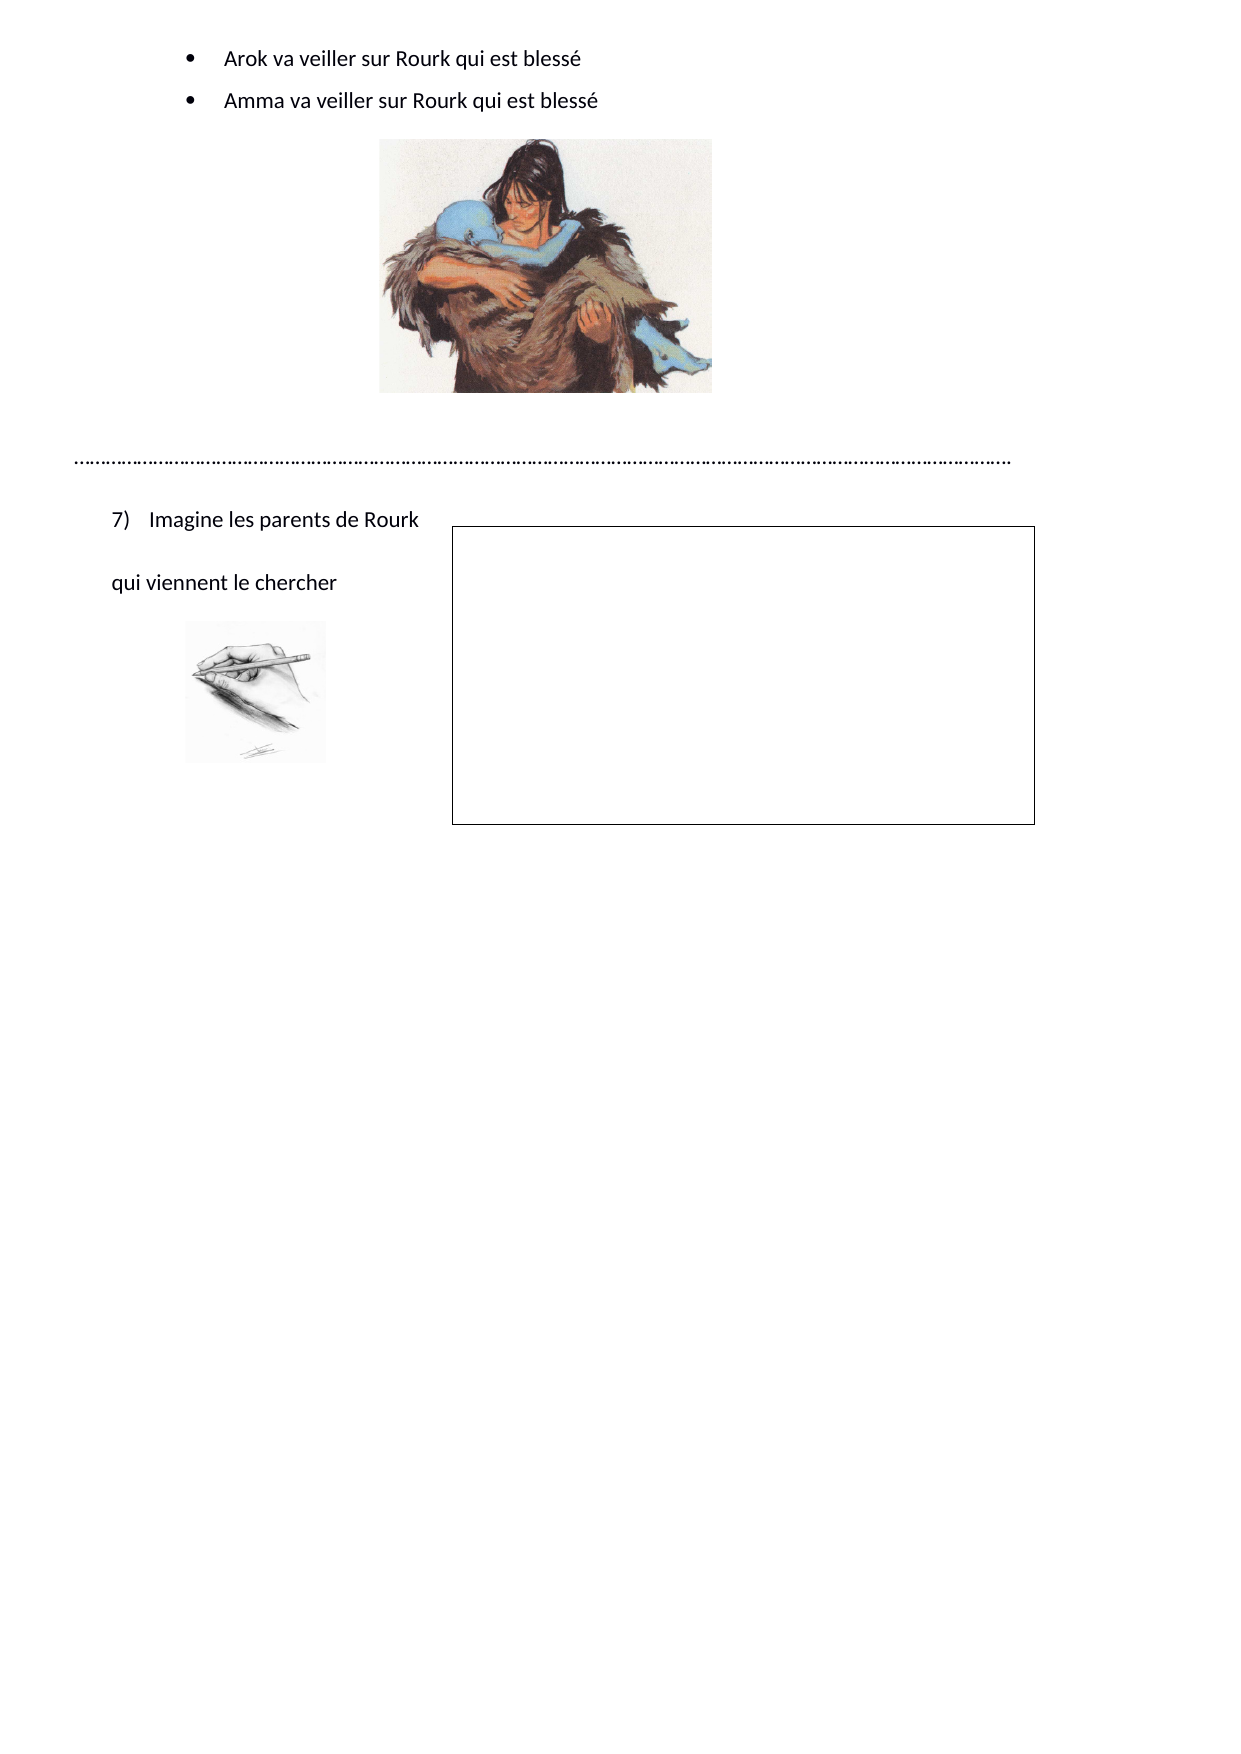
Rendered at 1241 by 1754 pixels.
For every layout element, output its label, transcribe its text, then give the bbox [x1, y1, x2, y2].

picture [185, 621, 326, 761]
text ……………………………………………………………………………………………………………………………………………………………. [74, 442, 1167, 470]
list Arok va veiller sur Rourk qui est blessé [186, 44, 1167, 72]
list Imagine les parents de Rourk [111, 505, 1167, 533]
list Amma va veiller sur Rourk qui est blessé [186, 86, 1167, 114]
text qui viennent le chercher [111, 568, 1167, 596]
picture [379, 139, 713, 392]
